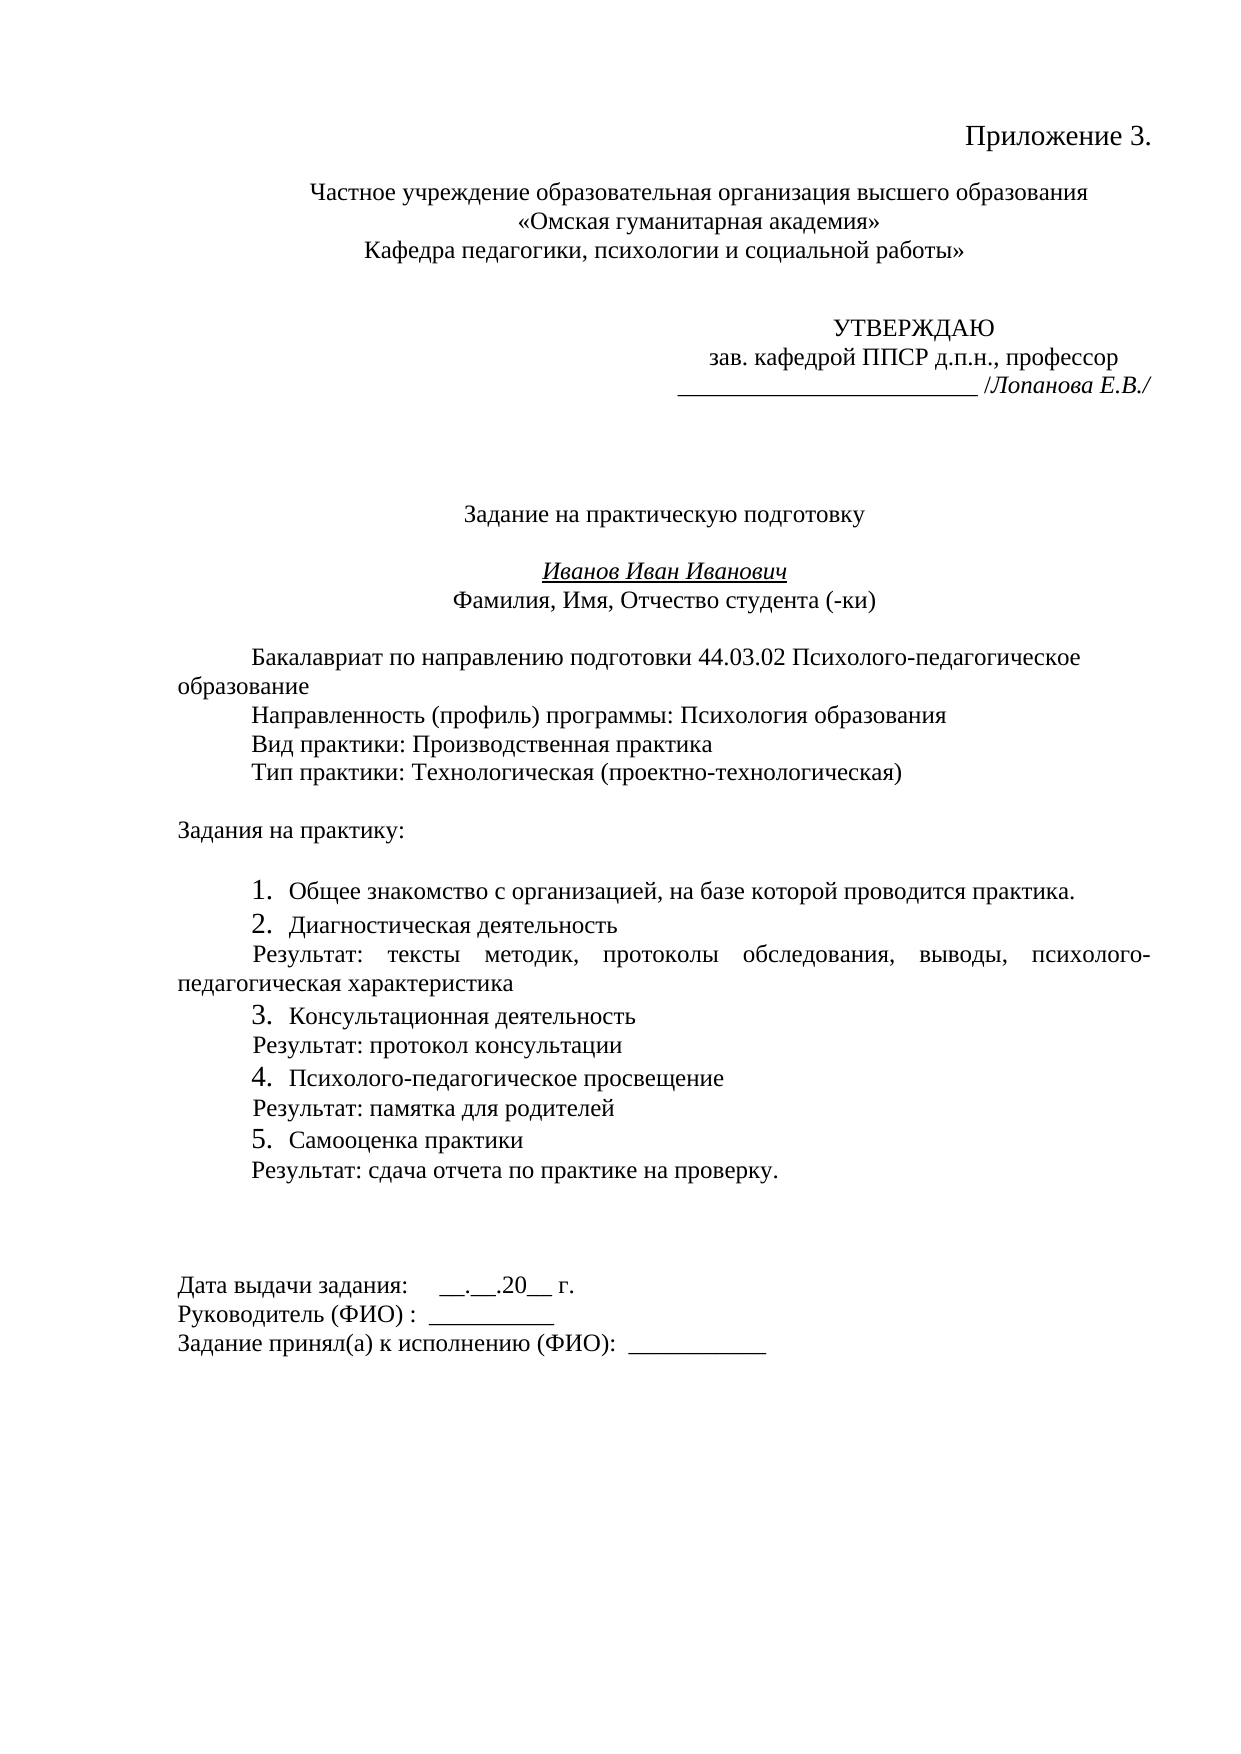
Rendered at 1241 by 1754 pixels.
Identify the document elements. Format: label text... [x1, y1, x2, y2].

text Результат: памятка для родителей [177, 1093, 1152, 1122]
list Психолого-педагогическое просвещение [251, 1059, 1152, 1093]
text Задания на практику: [177, 815, 1152, 844]
text Задание принял(а) к исполнению (ФИО): ___________ [177, 1328, 1152, 1356]
list Самооценка практики [251, 1122, 1152, 1155]
text Направленность (профиль) программы: Психология образования [177, 700, 1152, 729]
text Приложение 3. [177, 118, 1152, 152]
list Диагностическая деятельность [251, 906, 1152, 939]
text Кафедра педагогики, психологии и социальной работы» [177, 235, 1152, 264]
text Дата выдачи задания: __.__.20__ г. [177, 1270, 1152, 1299]
list Общее знакомство с организацией, на базе которой проводится практика. [251, 872, 1152, 906]
text Результат: сдача отчета по практике на проверку. [251, 1155, 1152, 1184]
list Консультационная деятельность [251, 997, 1152, 1031]
text Иванов Иван Иванович [177, 556, 1152, 585]
text Руководитель (ФИО) : __________ [177, 1299, 1152, 1328]
text Вид практики: Производственная практика [177, 729, 1152, 757]
text Тип практики: Технологическая (проектно-технологическая) [177, 757, 1152, 786]
text Результат: протокол консультации [177, 1031, 1152, 1059]
text Результат: тексты методик, протоколы обследования, выводы, психолого-педагогическая характеристика [177, 939, 1152, 997]
text Фамилия, Имя, Отчество студента (-ки) [177, 585, 1152, 614]
text Бакалавриат по направлению подготовки 44.03.02 Психолого-педагогическое образование [177, 642, 1152, 700]
text Задание на практическую подготовку [177, 499, 1152, 527]
